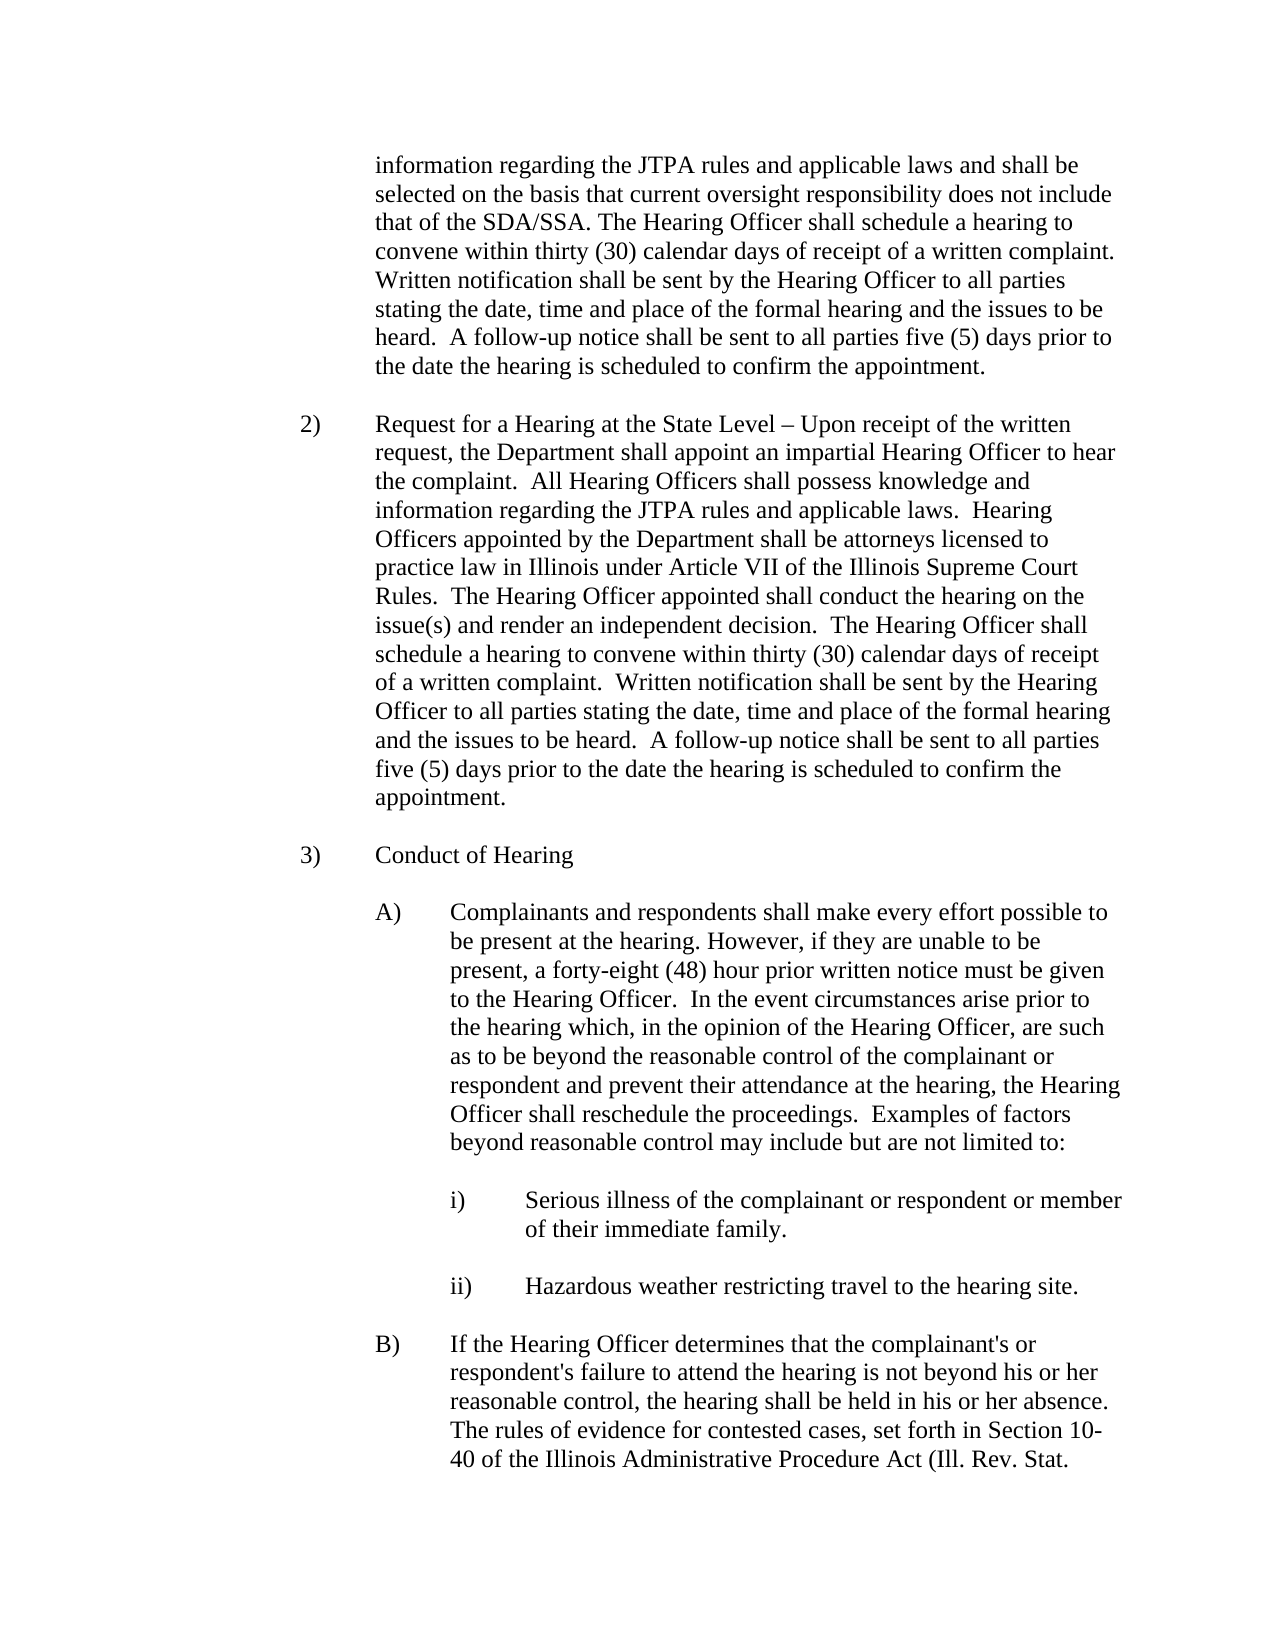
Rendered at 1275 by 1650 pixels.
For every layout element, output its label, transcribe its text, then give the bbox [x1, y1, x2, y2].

text A) Complainants and respondents shall make every effort possible to be present at the hearing. However, if they are unable to be present, a forty-eight (48) hour prior written notice must be given to the Hearing Officer. In the event circumstances arise prior to the hearing which, in the opinion of the Hearing Officer, are such as to be beyond the reasonable control of the complainant or respondent and prevent their attendance at the hearing, the Hearing Officer shall reschedule the proceedings. Examples of factors beyond reasonable control may include but are not limited to: [375, 897, 1125, 1156]
text i) Serious illness of the complainant or respondent or member of their immediate family. [450, 1185, 1125, 1242]
text 3) Conduct of Hearing [300, 840, 1125, 869]
text 2) Request for a Hearing at the State Level – Upon receipt of the written request, the Department shall appoint an impartial Hearing Officer to hear the complaint. All Hearing Officers shall possess knowledge and information regarding the JTPA rules and applicable laws. Hearing Officers appointed by the Department shall be attorneys licensed to practice law in Illinois under Article VII of the Illinois Supreme Court Rules. The Hearing Officer appointed shall conduct the hearing on the issue(s) and render an independent decision. The Hearing Officer shall schedule a hearing to convene within thirty (30) calendar days of receipt of a written complaint. Written notification shall be sent by the Hearing Officer to all parties stating the date, time and place of the formal hearing and the issues to be heard. A follow-up notice shall be sent to all parties five (5) days prior to the date the hearing is scheduled to confirm the appointment. [300, 409, 1125, 811]
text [300, 150, 1125, 380]
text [375, 1329, 1125, 1472]
text ii) Hazardous weather restricting travel to the hearing site. [450, 1271, 1125, 1300]
